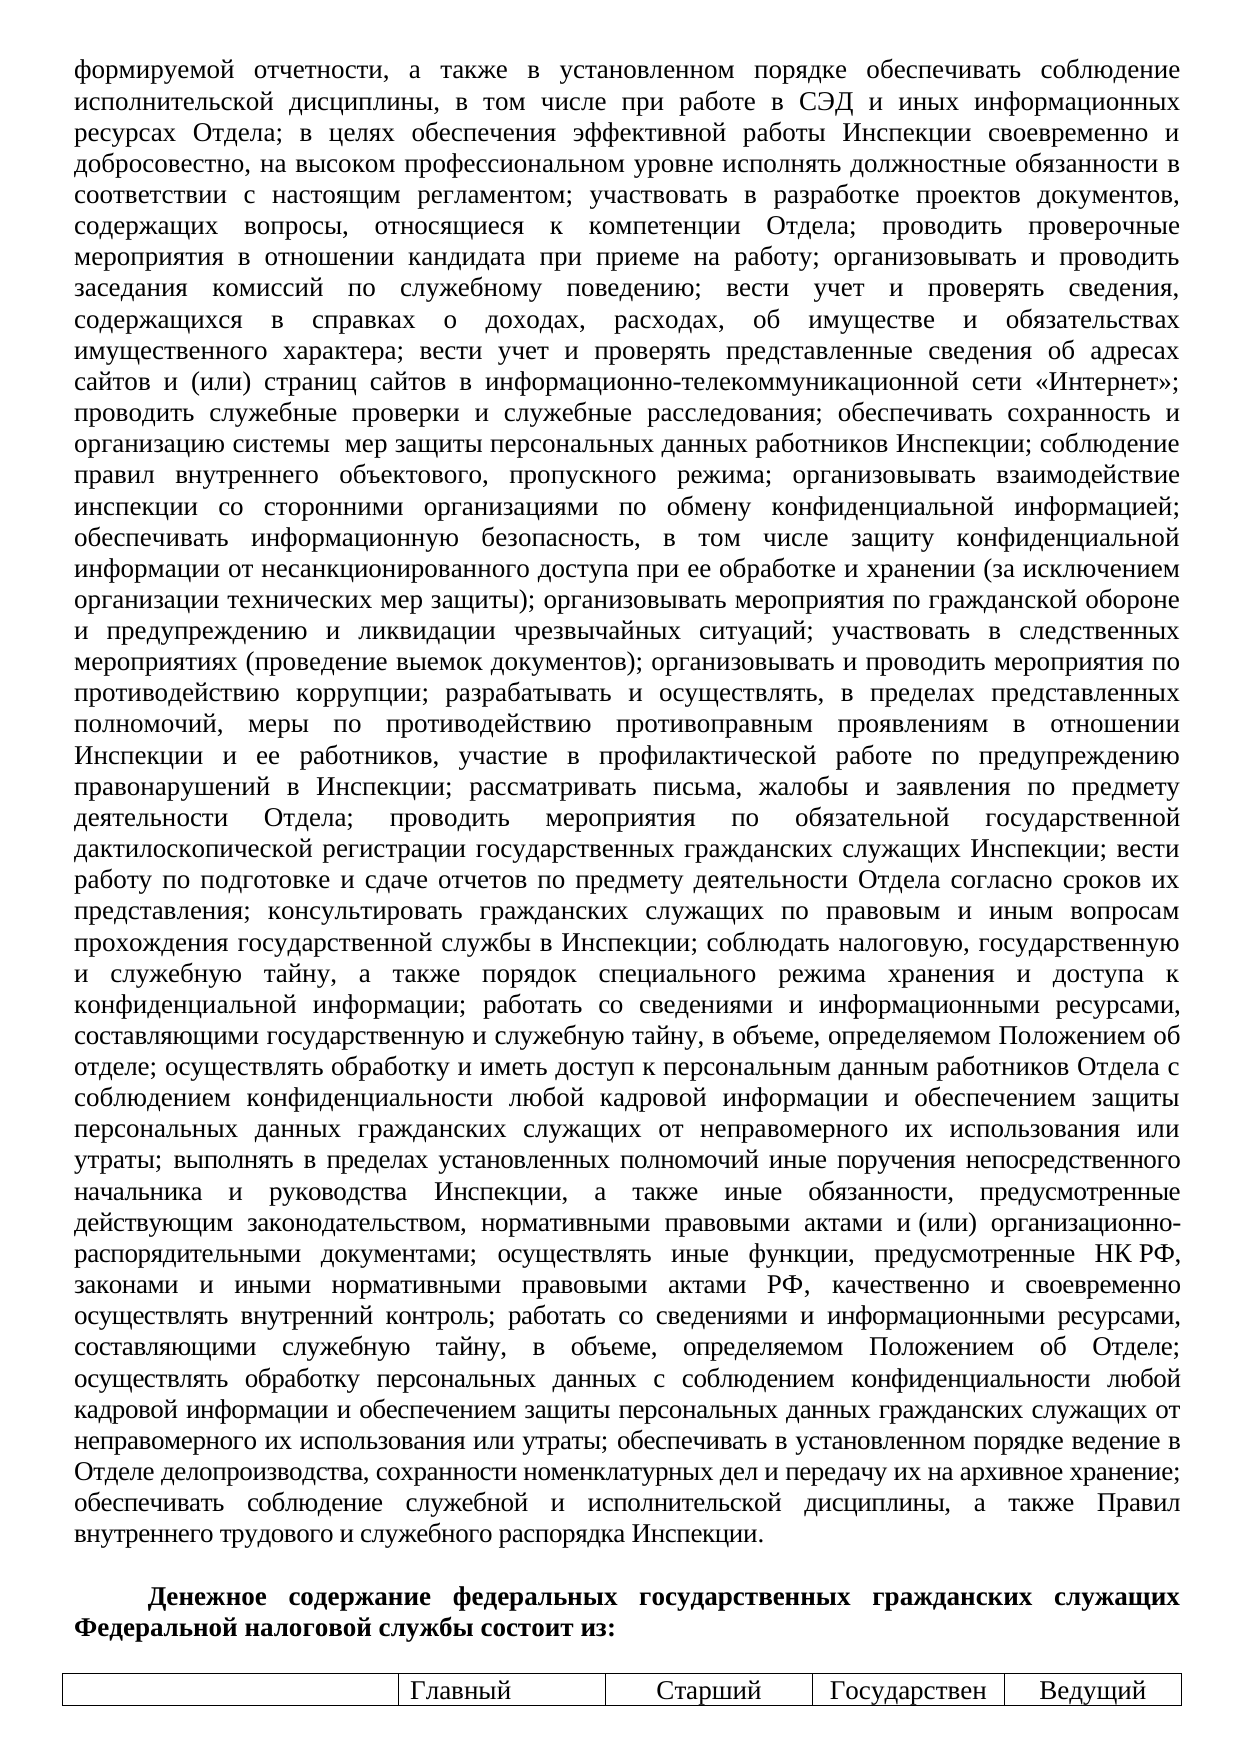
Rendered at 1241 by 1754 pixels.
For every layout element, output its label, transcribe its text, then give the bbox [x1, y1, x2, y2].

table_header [606, 1674, 812, 1705]
table_header [63, 1674, 398, 1705]
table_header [1005, 1674, 1181, 1705]
text Денежное содержание федеральных государственных гражданских служащих Федеральной налоговой службы состоит из: [74, 1580, 1181, 1642]
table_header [399, 1674, 605, 1705]
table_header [813, 1674, 1004, 1705]
